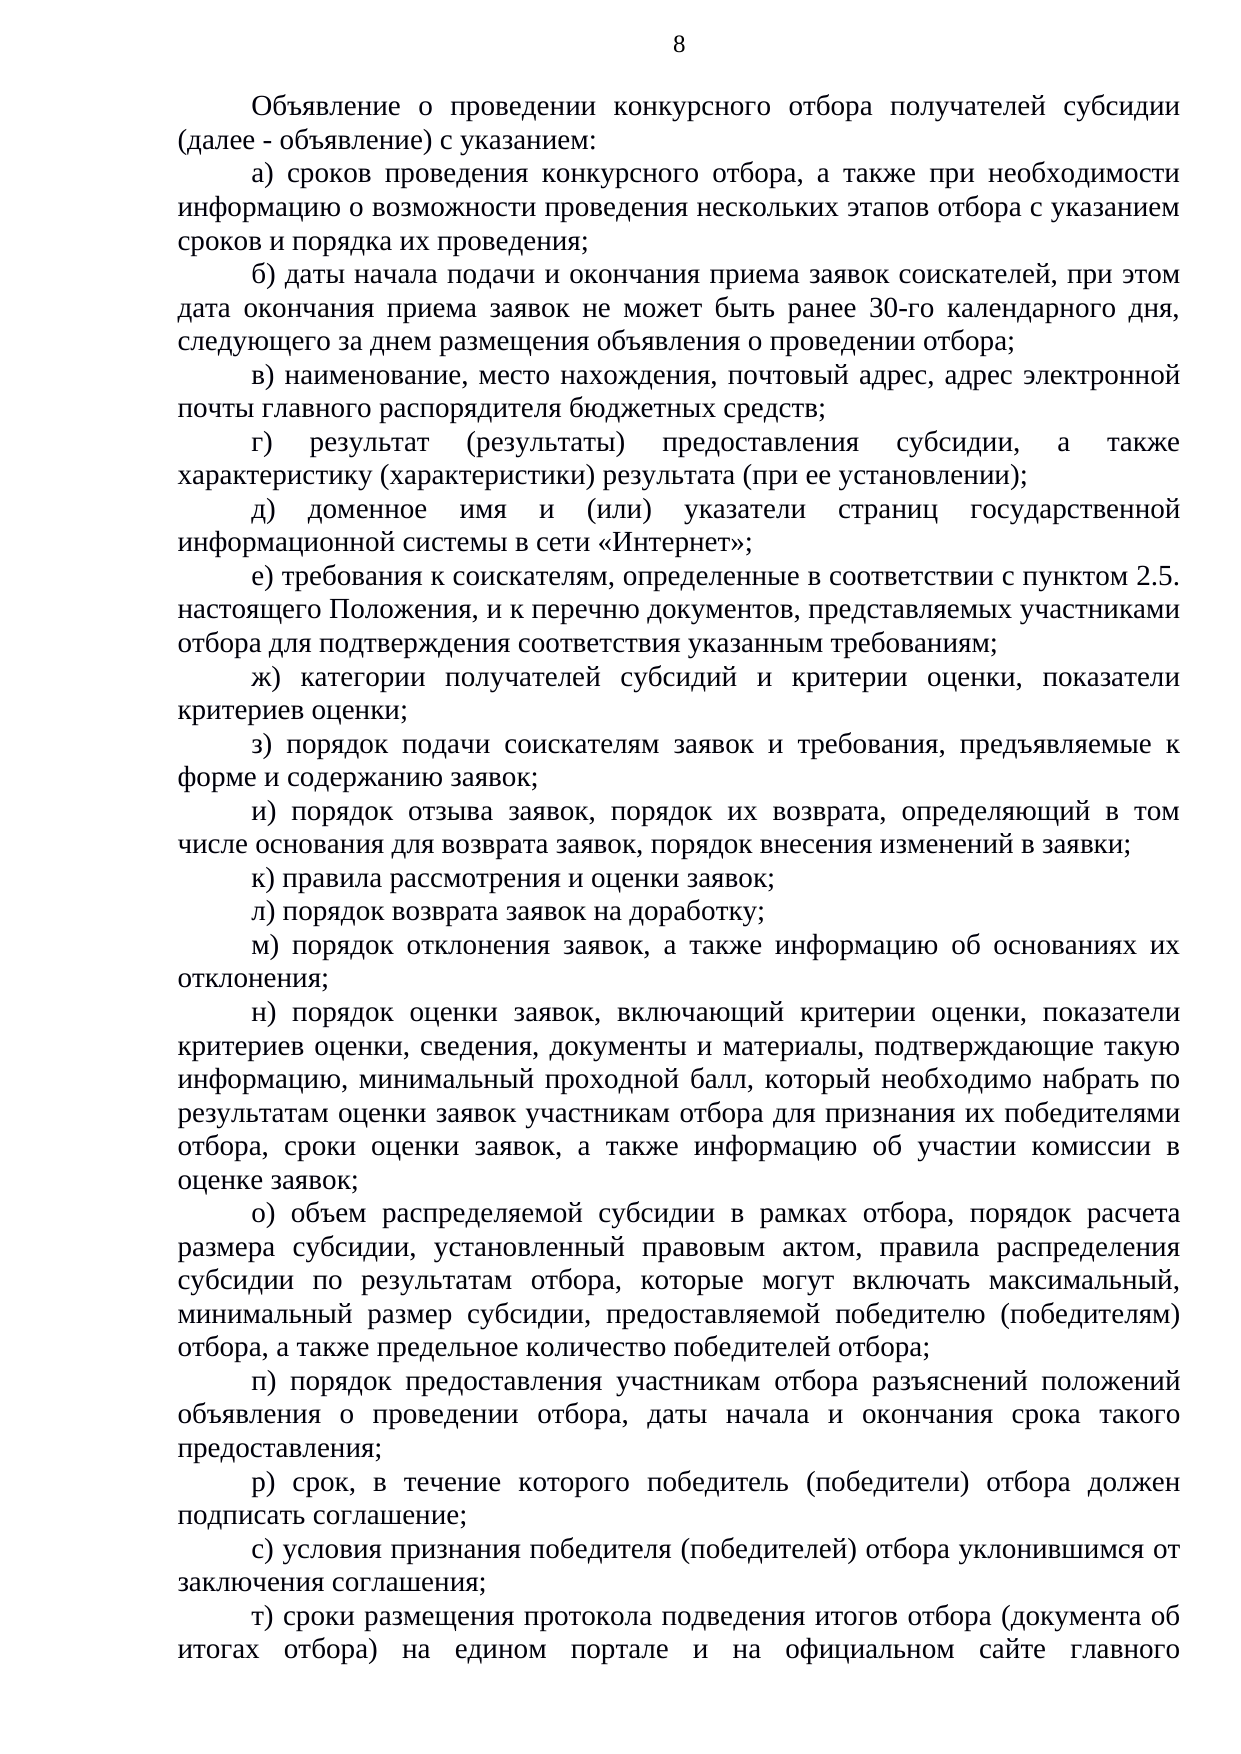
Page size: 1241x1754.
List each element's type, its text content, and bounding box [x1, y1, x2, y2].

text з) порядок подачи соискателям заявок и требования, предъявляемые к форме и содержанию заявок; [177, 726, 1181, 793]
text к) правила рассмотрения и оценки заявок; [177, 860, 1181, 893]
text н) порядок оценки заявок, включающий критерии оценки, показатели критериев оценки, сведения, документы и материалы, подтверждающие такую информацию, минимальный проходной балл, который необходимо набрать по результатам оценки заявок участникам отбора для признания их победителями отбора, сроки оценки заявок, а также информацию об участии комиссии в оценке заявок; [177, 994, 1181, 1195]
text п) порядок предоставления участникам отбора разъяснений положений объявления о проведении отбора, даты начала и окончания срока такого предоставления; [177, 1363, 1181, 1464]
text о) объем распределяемой субсидии в рамках отбора, порядок расчета размера субсидии, установленный правовым актом, правила распределения субсидии по результатам отбора, которые могут включать максимальный, минимальный размер субсидии, предоставляемой победителю (победителям) отбора, а также предельное количество победителей отбора; [177, 1195, 1181, 1363]
text м) порядок отклонения заявок, а также информацию об основаниях их отклонения; [177, 927, 1181, 994]
text Объявление о проведении конкурсного отбора получателей субсидии (далее - объявление) с указанием: [177, 88, 1181, 156]
text ж) категории получателей субсидий и критерии оценки, показатели критериев оценки; [177, 659, 1181, 726]
text р) срок, в течение которого победитель (победители) отбора должен подписать соглашение; [177, 1464, 1181, 1531]
text и) порядок отзыва заявок, порядок их возврата, определяющий в том числе основания для возврата заявок, порядок внесения изменений в заявки; [177, 793, 1181, 860]
text д) доменное имя и (или) указатели страниц государственной информационной системы в сети «Интернет»; [177, 491, 1181, 558]
text в) наименование, место нахождения, почтовый адрес, адрес электронной почты главного распорядителя бюджетных средств; [177, 357, 1181, 424]
text л) порядок возврата заявок на доработку; [177, 893, 1181, 927]
text а) сроков проведения конкурсного отбора, а также при необходимости информацию о возможности проведения нескольких этапов отбора с указанием сроков и порядка их проведения; [177, 156, 1181, 256]
text б) даты начала подачи и окончания приема заявок соискателей, при этом дата окончания приема заявок не может быть ранее 30-го календарного дня, следующего за днем размещения объявления о проведении отбора; [177, 256, 1181, 357]
text с) условия признания победителя (победителей) отбора уклонившимся от заключения соглашения; [177, 1531, 1181, 1598]
text е) требования к соискателям, определенные в соответствии с пунктом 2.5. настоящего Положения, и к перечню документов, представляемых участниками отбора для подтверждения соответствия указанным требованиям; [177, 558, 1181, 659]
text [177, 1598, 1181, 1665]
text г) результат (результаты) предоставления субсидии, а также характеристику (характеристики) результата (при ее установлении); [177, 424, 1181, 491]
